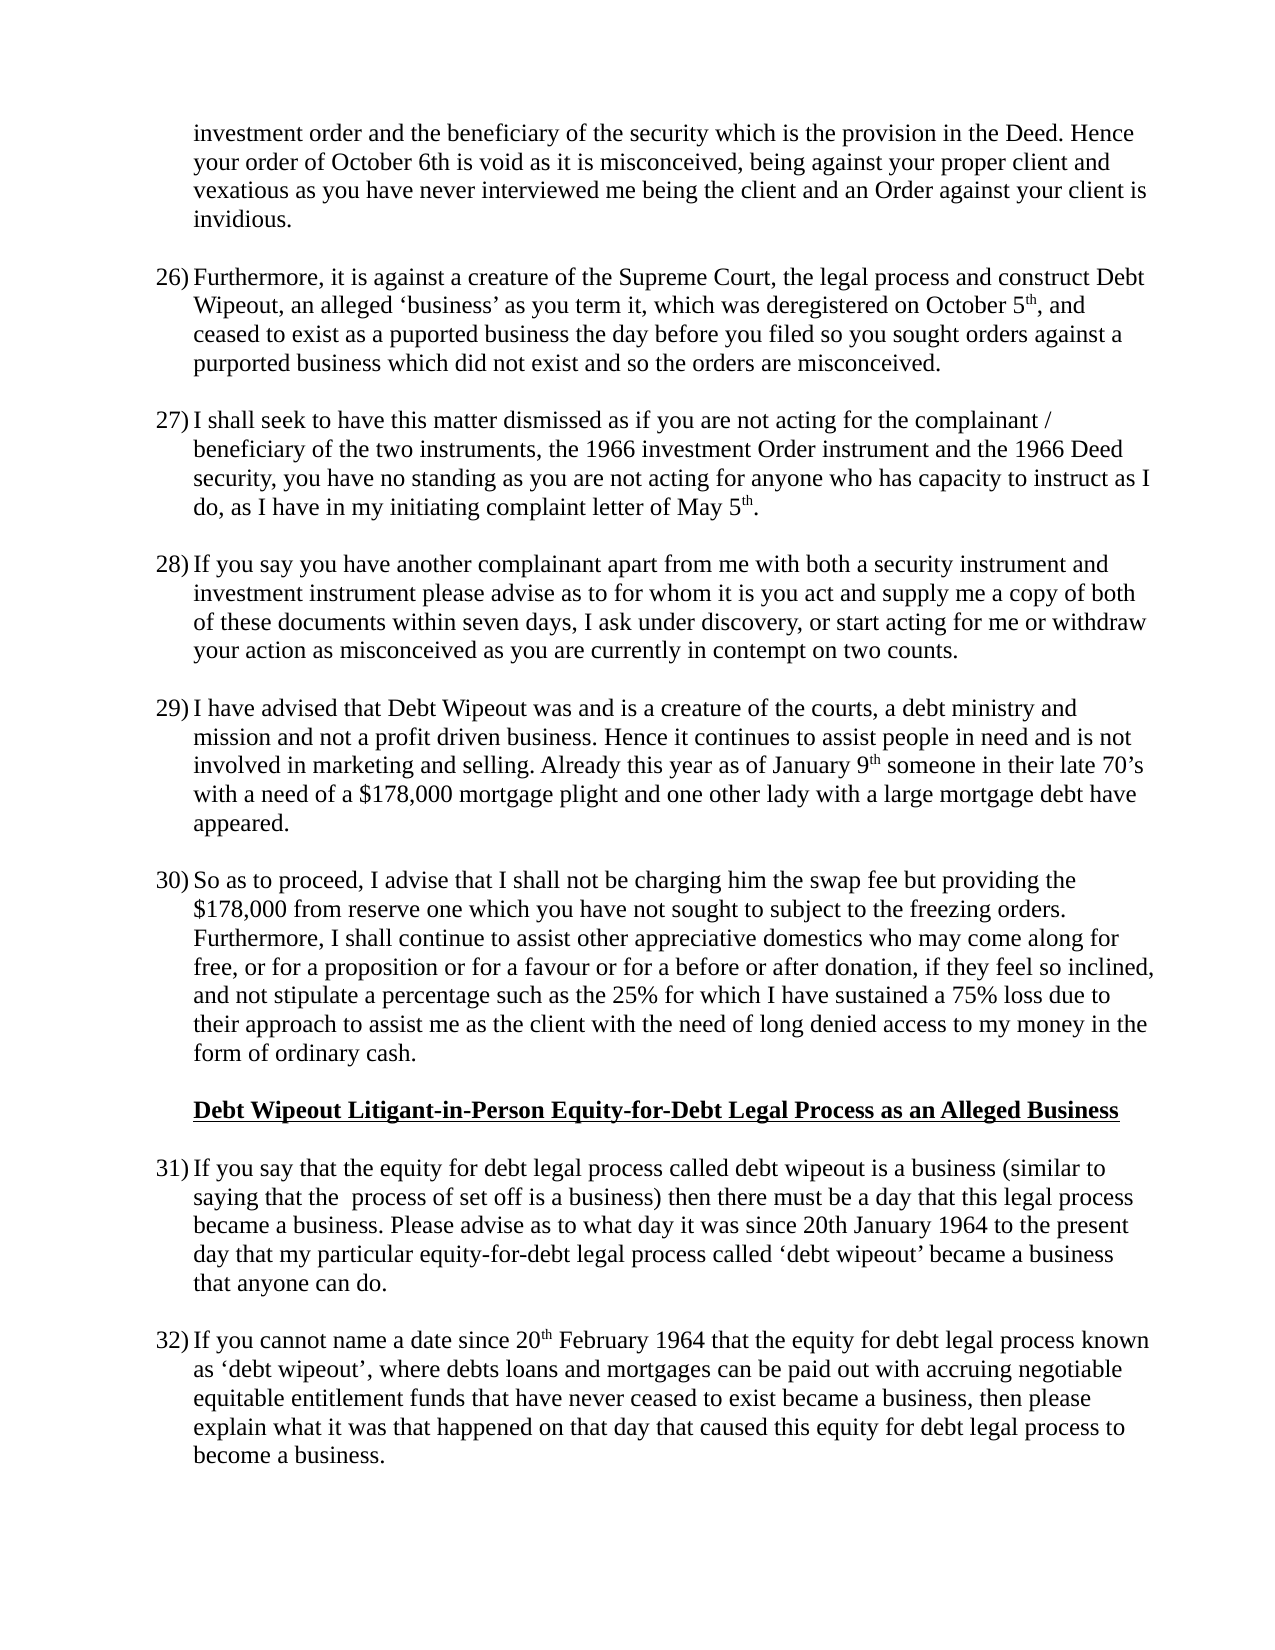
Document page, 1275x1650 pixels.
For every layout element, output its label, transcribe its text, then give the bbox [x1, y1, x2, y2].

list I shall seek to have this matter dismissed as if you are not acting for the complainant / beneficiary of the two instruments, the 1966 investment Order instrument and the 1966 Deed security, you have no standing as you are not acting for anyone who has capacity to instruct as I do, as I have in my initiating complaint letter of May 5th. [156, 406, 1157, 521]
list If you say you have another complainant apart from me with both a security instrument and investment instrument please advise as to for whom it is you act and supply me a copy of both of these documents within seven days, I ask under discovery, or start acting for me or withdraw your action as misconceived as you are currently in contempt on two counts. [156, 549, 1157, 664]
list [156, 118, 1157, 233]
list Debt Wipeout Litigant-in-Person Equity-for-Debt Legal Process as an Alleged Business [193, 1096, 1157, 1124]
list If you cannot name a date since 20th February 1964 that the equity for debt legal process known as ‘debt wipeout’, where debts loans and mortgages can be paid out with accruing negotiable equitable entitlement funds that have never ceased to exist became a business, then please explain what it was that happened on that day that caused this equity for debt legal process to become a business. [156, 1326, 1157, 1469]
list If you say that the equity for debt legal process called debt wipeout is a business (similar to saying that the process of set off is a business) then there must be a day that this legal process became a business. Please advise as to what day it was since 20th January 1964 to the present day that my particular equity-for-debt legal process called ‘debt wipeout’ became a business that anyone can do. [156, 1153, 1157, 1297]
list I have advised that Debt Wipeout was and is a creature of the courts, a debt ministry and mission and not a profit driven business. Hence it continues to assist people in need and is not involved in marketing and selling. Already this year as of January 9th someone in their late 70’s with a need of a $178,000 mortgage plight and one other lady with a large mortgage debt have appeared. [156, 693, 1157, 837]
list So as to proceed, I advise that I shall not be charging him the swap fee but providing the $178,000 from reserve one which you have not sought to subject to the freezing orders. Furthermore, I shall continue to assist other appreciative domestics who may come along for free, or for a proposition or for a favour or for a before or after donation, if they feel so inclined, and not stipulate a percentage such as the 25% for which I have sustained a 75% loss due to their approach to assist me as the client with the need of long denied access to my money in the form of ordinary cash. [156, 866, 1157, 1067]
list Furthermore, it is against a creature of the Supreme Court, the legal process and construct Debt Wipeout, an alleged ‘business’ as you term it, which was deregistered on October 5th, and ceased to exist as a puported business the day before you filed so you sought orders against a purported business which did not exist and so the orders are misconceived. [156, 262, 1157, 377]
